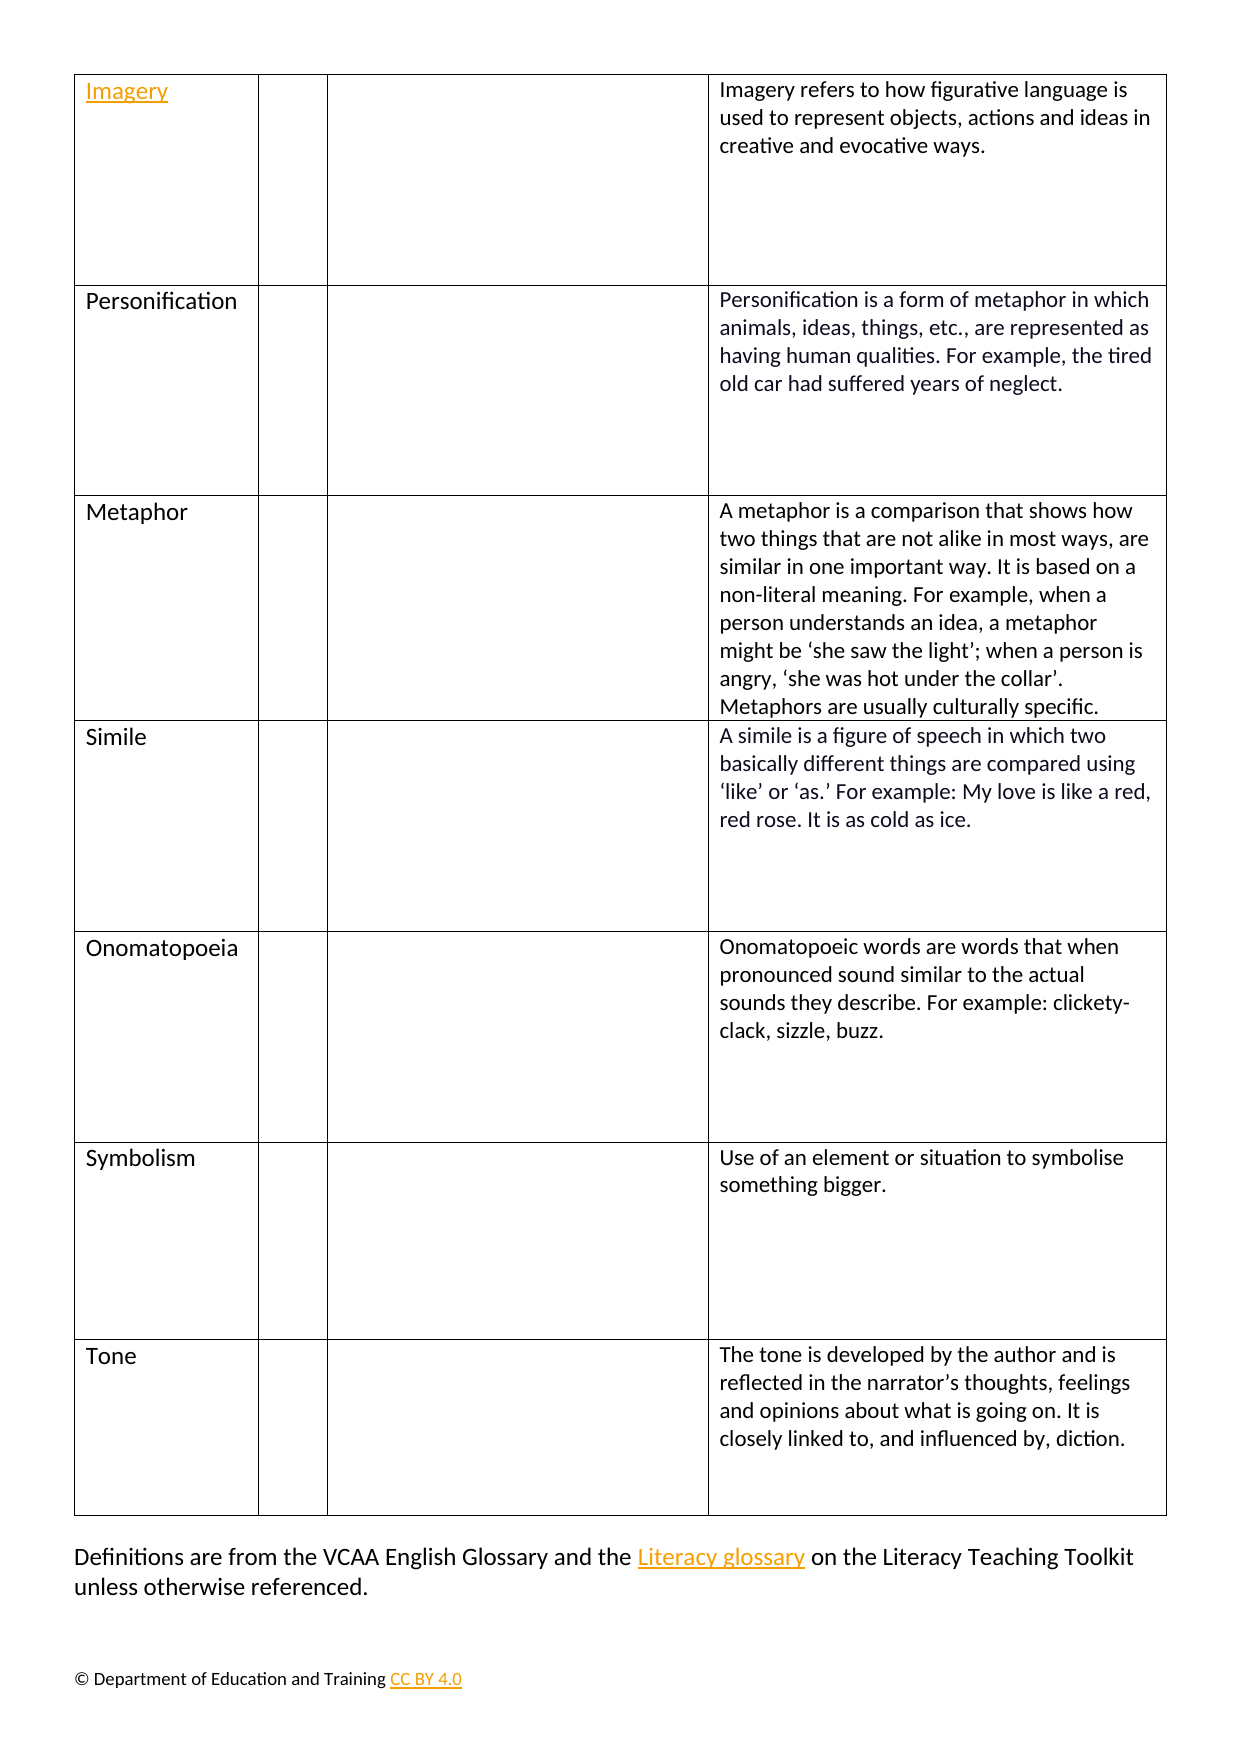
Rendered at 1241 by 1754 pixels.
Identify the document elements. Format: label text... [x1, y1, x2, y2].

table_cell Onomatopoeic words are words that when pronounced sound similar to the actual sounds they describe. For example: clickety-clack, sizzle, buzz. [709, 932, 1166, 1142]
table_cell [328, 721, 708, 931]
table_cell [328, 286, 708, 495]
table_cell Metaphor [75, 496, 258, 720]
table_cell [328, 1143, 708, 1339]
table_cell The tone is developed by the author and is reflected in the narrator’s thoughts, feelings and opinions about what is going on. It is closely linked to, and influenced by, diction. [709, 1340, 1166, 1515]
table_cell [259, 1340, 327, 1515]
table_cell Personification [75, 286, 258, 495]
table_cell Simile [75, 721, 258, 931]
table_cell [328, 932, 708, 1142]
table_cell Imagery [75, 75, 258, 284]
table_cell Use of an element or situation to symbolise something bigger. [709, 1143, 1166, 1339]
table_cell [259, 932, 327, 1142]
table_cell [328, 496, 708, 720]
table_cell A simile is a figure of speech in which two basically different things are compared using ‘like’ or ‘as.’ For example: My love is like a red, red rose. It is as cold as ice. [709, 721, 1166, 931]
text Definitions are from the VCAA English Glossary and the Literacy glossary on the Literacy Teaching Toolkit unless otherwise referenced. [74, 1541, 1166, 1602]
table_cell [328, 75, 708, 284]
table_cell A metaphor is a comparison that shows how two things that are not alike in most ways, are similar in one important way. It is based on a non-literal meaning. For example, when a person understands an idea, a metaphor might be ‘she saw the light’; when a person is angry, ‘she was hot under the collar’. Metaphors are usually culturally specific. [709, 496, 1166, 720]
table_cell [259, 286, 327, 495]
table_cell Imagery refers to how figurative language is used to represent objects, actions and ideas in creative and evocative ways. [709, 75, 1166, 284]
table_cell [259, 721, 327, 931]
table_cell [328, 1340, 708, 1515]
table_cell [259, 496, 327, 720]
table_cell Onomatopoeia [75, 932, 258, 1142]
table_cell [259, 75, 327, 284]
table_cell [259, 1143, 327, 1339]
table_cell Personification is a form of metaphor in which animals, ideas, things, etc., are represented as having human qualities. For example, the tired old car had suffered years of neglect. [709, 286, 1166, 495]
table_cell Symbolism [75, 1143, 258, 1339]
table_cell Tone [75, 1340, 258, 1515]
text © Department of Education and Training CC BY 4.0 [74, 1667, 1166, 1690]
